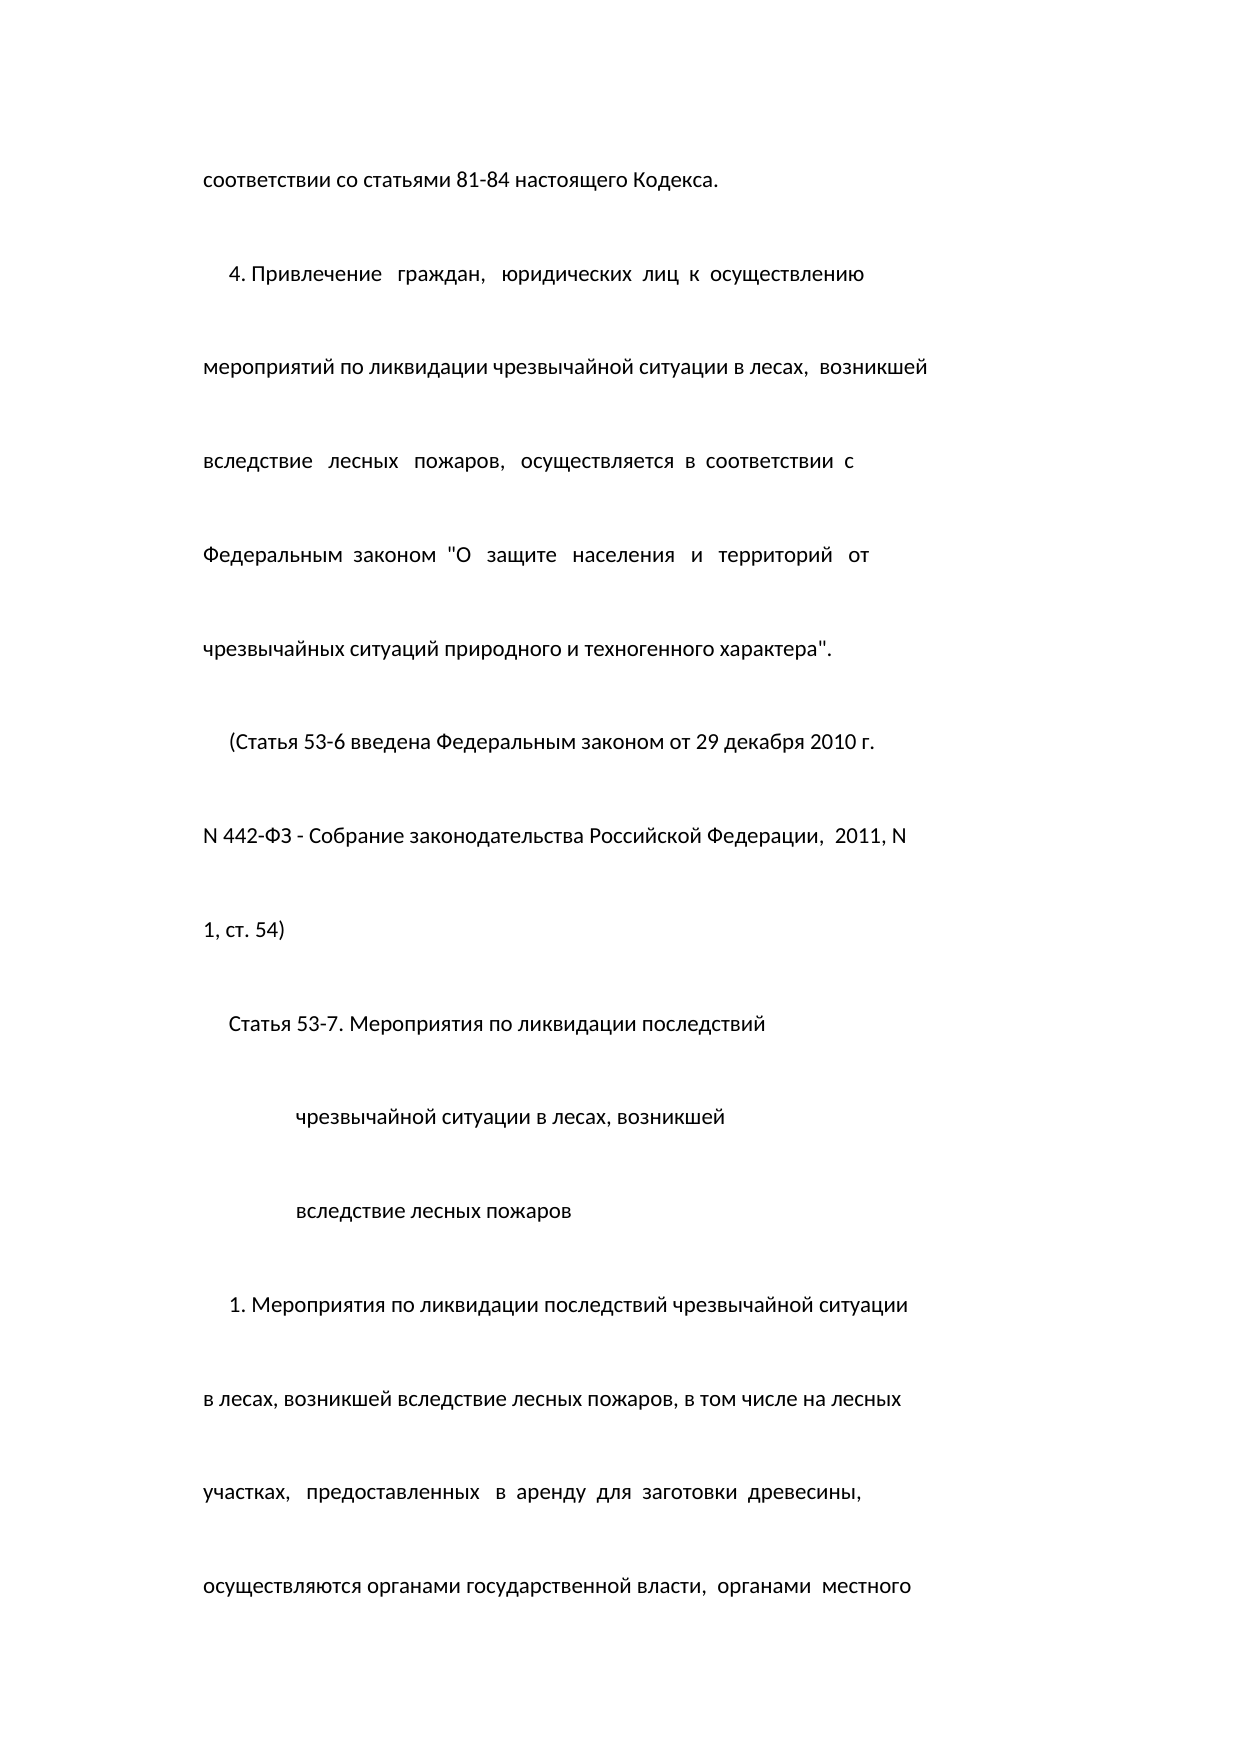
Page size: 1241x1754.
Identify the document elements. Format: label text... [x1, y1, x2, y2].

text N 442-ФЗ - Собрание законодательства Российской Федерации, 2011, N [177, 821, 1152, 849]
text в лесах, возникшей вследствие лесных пожаров, в том числе на лесных [177, 1384, 1152, 1412]
text 1. Мероприятия по ликвидации последствий чрезвычайной ситуации [177, 1290, 1152, 1318]
text 1, ст. 54) [177, 915, 1152, 943]
text 4. Привлечение граждан, юридических лиц к осуществлению [177, 259, 1152, 287]
text соответствии со статьями 81-84 настоящего Кодекса. [177, 165, 1152, 193]
text чрезвычайной ситуации в лесах, возникшей [177, 1102, 1152, 1131]
text участках, предоставленных в аренду для заготовки древесины, [177, 1477, 1152, 1506]
text мероприятий по ликвидации чрезвычайной ситуации в лесах, возникшей [177, 352, 1152, 381]
text чрезвычайных ситуаций природного и техногенного характера". [177, 634, 1152, 662]
text вследствие лесных пожаров [177, 1196, 1152, 1224]
text Федеральным законом "О защите населения и территорий от [177, 540, 1152, 568]
text (Статья 53-6 введена Федеральным законом от 29 декабря 2010 г. [177, 727, 1152, 756]
text Статья 53-7. Мероприятия по ликвидации последствий [177, 1009, 1152, 1037]
text осуществляются органами государственной власти, органами местного [177, 1571, 1152, 1599]
text вследствие лесных пожаров, осуществляется в соответствии с [177, 446, 1152, 474]
